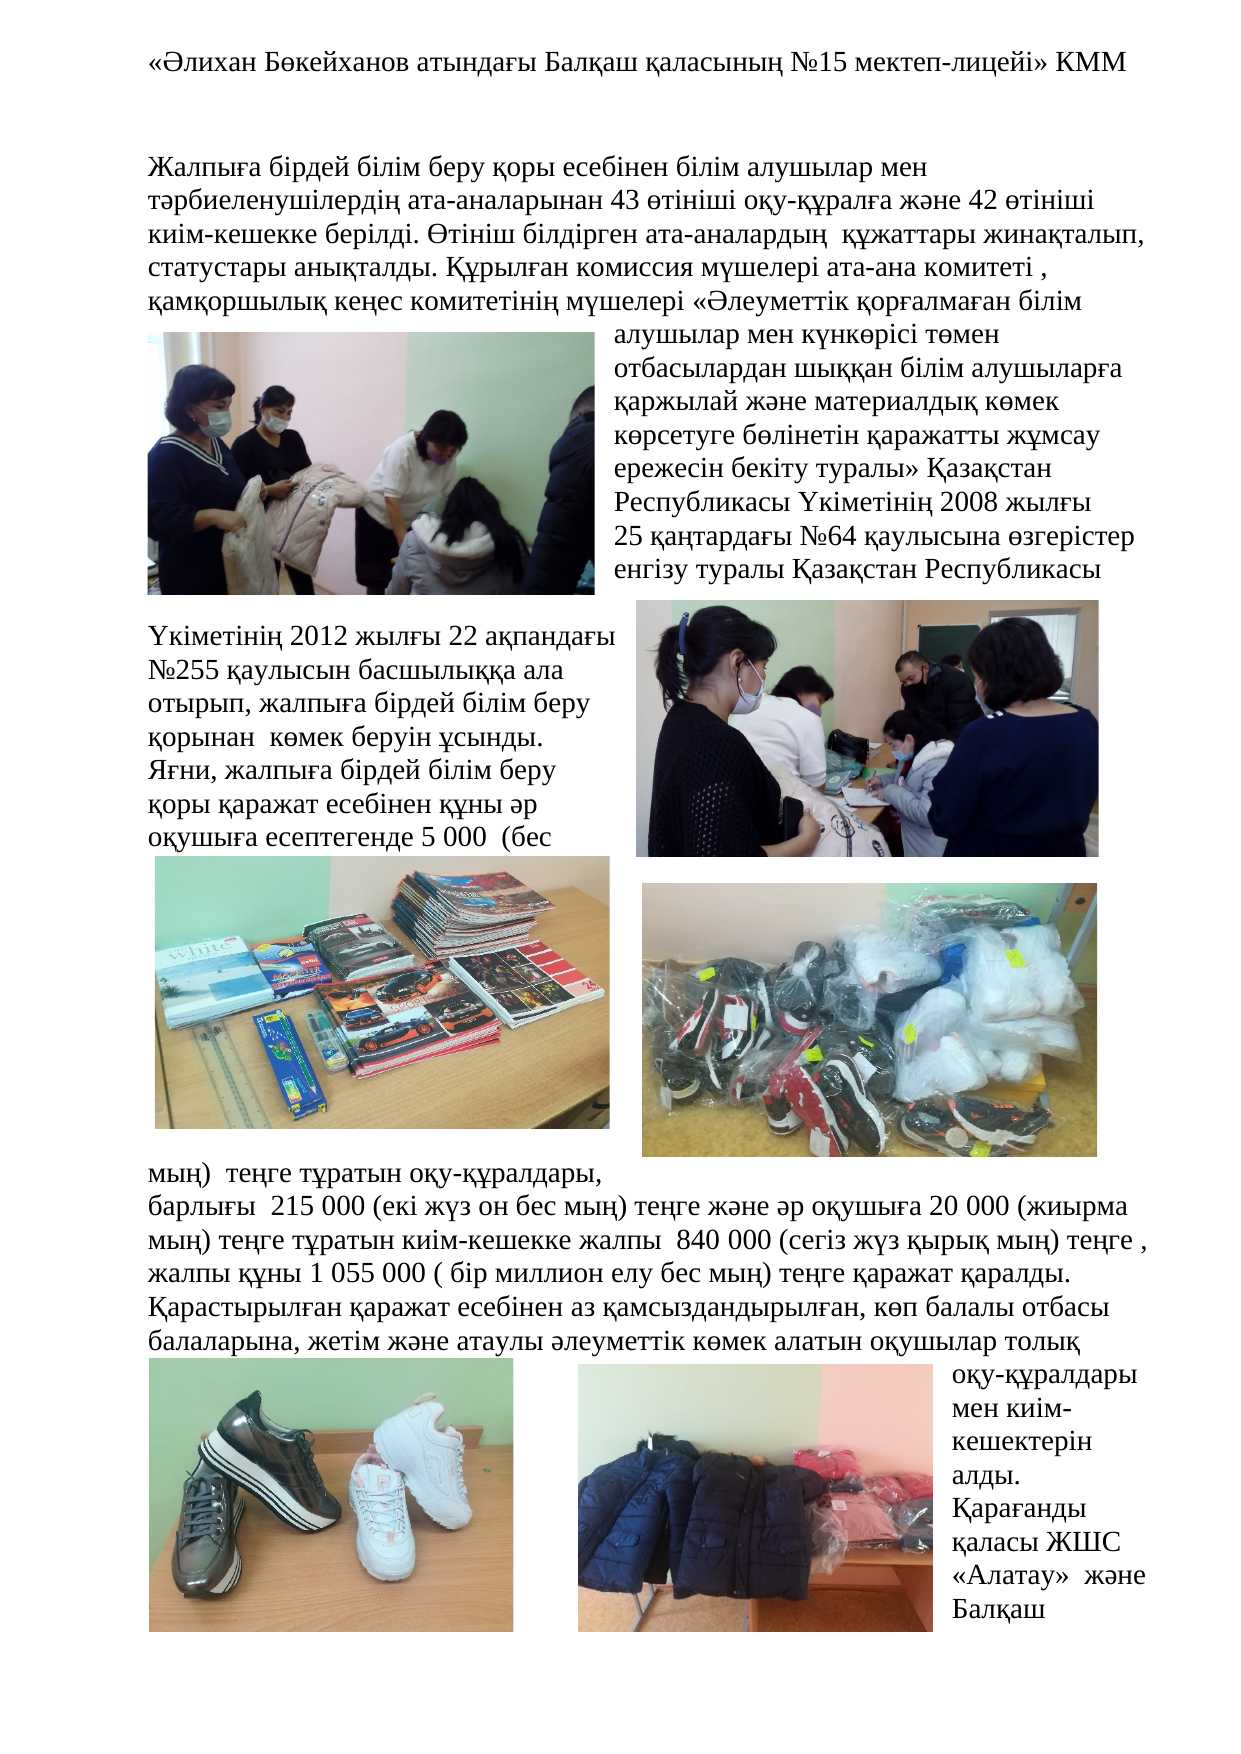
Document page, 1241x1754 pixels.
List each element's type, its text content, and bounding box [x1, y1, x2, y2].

list 25 қаңтардағы №64 қаулысына өзгерістер енгізу туралы Қазақстан Республикасы Үкіметінің 2012 жылғы 22 ақпандағы №255 қаулысын басшылыққа ала отырып, жалпыға бірдей білім беру қорынан көмек беруін ұсынды. Яғни, жалпыға бірдей білім беру қоры қаражат есебінен құны әр оқушыға есептегенде 5 000 (бес мың) теңге тұратын оқу-құралдары, барлығы 215 000 (екі жүз он бес мың) теңге және әр оқушыға 20 000 (жиырма мың) теңге тұратын киім-кешекке жалпы 840 000 (сегіз жүз қырық мың) теңге , жалпы құны 1 055 000 ( бір миллион елу бес мың) теңге қаражат қаралды. Қарастырылған қаражат есебінен аз қамсыздандырылған, көп балалы отбасы балаларына, жетім және атаулы әлеуметтік көмек алатын оқушылар толық [148, 518, 1152, 1054]
picture [147, 1358, 513, 1631]
text «Әлихан Бөкейханов атындағы Балқаш қаласының №15 мектеп-лицейі» КММ [118, 44, 1152, 78]
list Жалпыға бірдей білім беру қоры есебінен білім алушылар мен тәрбиеленушілердің ата-аналарынан 43 өтініші оқу-құралға және 42 өтініші киім-кешекке берілді. Өтініш білдірген ата-аналардың құжаттары жинақталып, статустары анықталды. Құрылған комиссия мүшелері ата-ана комитеті , қамқоршылық кеңес комитетінің мүшелері «Әлеуметтік қорғалмаған білім алушылар мен күнкөрісі төмен отбасылардан шыққан білім алушыларға қаржылай және материалдық көмек көрсетуге бөлінетін қаражатты жұмсау ережесін бекіту туралы» Қазақстан Республикасы Үкіметінің 2008 жылғы [148, 149, 1152, 518]
picture [576, 1062, 933, 1328]
picture [636, 600, 1099, 856]
picture [147, 332, 595, 596]
list оқу-құралдары мен киім-кешектерін алды. Қарағанды қаласы ЖШС «Алатау» және Балқаш қаласының ЖШС «Эверест» 43 оқушыны оқу-құралдардың 10 түрімен қаматамасыз етті. Балқаш қаласының «Ақ бота» жауапкершілігі шектеулі серіктестігі 9 қысқы күртешемен, 1 спорттық костюммен 31 аяқ киіммен, 2 жылы бас киіммен оқушыларды қамтамасыз етсе,Шымкент қаласы «Гауһар» киім фабрикасы 10 қысқы күртешемен, 21 спорттық костюммен оқушыларды қамтамасыз етті. Жалпыға бірдей білім беру қорынан алған көмектері үшін ата-аналар тарапы ризашылық білдіріп, алғыстарын айтты. [148, 1054, 1152, 1557]
